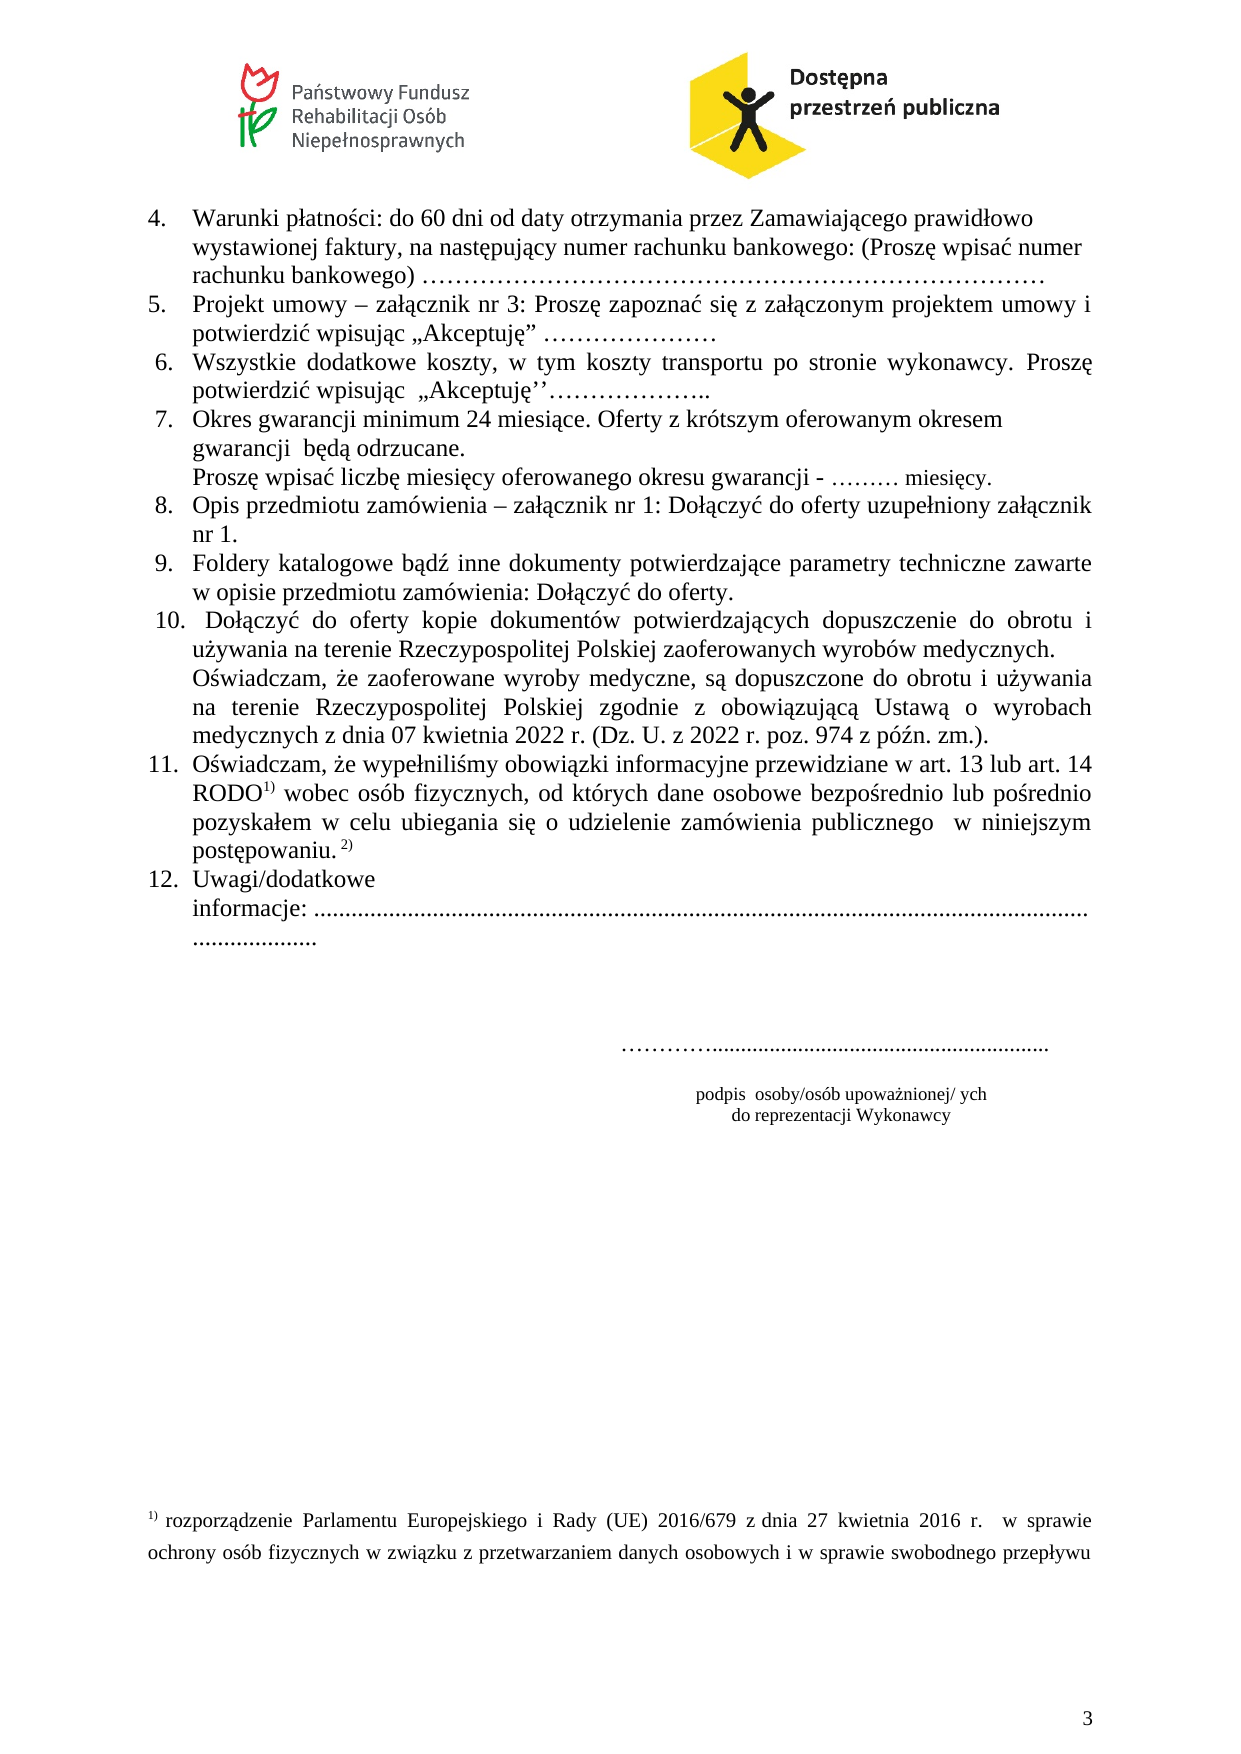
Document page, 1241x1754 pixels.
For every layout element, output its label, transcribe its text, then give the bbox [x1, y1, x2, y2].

list Wszystkie dodatkowe koszty, w tym koszty transportu po stronie wykonawcy. Proszę potwierdzić wpisując „Akceptuję’’……………….. [154, 347, 1092, 404]
list Oświadczam, że wypełniliśmy obowiązki informacyjne przewidziane w art. 13 lub art. 14 RODO1) wobec osób fizycznych, od których dane osobowe bezpośrednio lub pośrednio pozyskałem w celu ubiegania się o udzielenie zamówienia publicznego w niniejszym postępowaniu. 2) [148, 749, 1092, 864]
list Foldery katalogowe bądź inne dokumenty potwierdzające parametry techniczne zawarte w opisie przedmiotu zamówienia: Dołączyć do oferty. [154, 548, 1092, 606]
list Projekt umowy – załącznik nr 3: Proszę zapoznać się z załączonym projektem umowy i potwierdzić wpisując „Akceptuję” ………………… [148, 289, 1092, 347]
text Oświadczam, że zaoferowane wyroby medyczne, są dopuszczone do obrotu i używania na terenie Rzeczypospolitej Polskiej zgodnie z obowiązującą Ustawą o wyrobach medycznych z dnia 07 kwietnia 2022 r. (Dz. U. z 2022 r. poz. 974 z późn. zm.). [192, 663, 1092, 749]
list Okres gwarancji minimum 24 miesiące. Oferty z krótszym oferowanym okresem gwarancji będą odrzucane. Proszę wpisać liczbę miesięcy oferowanego okresu gwarancji - ……… miesięcy. [154, 404, 1092, 491]
list Opis przedmiotu zamówienia – załącznik nr 1: Dołączyć do oferty uzupełniony załącznik nr 1. [154, 491, 1092, 548]
list Uwagi/dodatkowe informacje: ................................................................................................................................................ [148, 864, 1092, 951]
picture [671, 38, 1015, 191]
list Dołączyć do oferty kopie dokumentów potwierdzających dopuszczenie do obrotu i używania na terenie Rzeczypospolitej Polskiej zaoferowanych wyrobów medycznych. [154, 606, 1092, 663]
text …………........................................................... podpis osoby/osób upoważnionej/ ych [590, 1030, 1092, 1104]
picture [196, 25, 510, 191]
text do reprezentacji Wykonawcy [590, 1104, 1092, 1126]
list Warunki płatności: do 60 dni od daty otrzymania przez Zamawiającego prawidłowo wystawionej faktury, na następujący numer rachunku bankowego: (Proszę wpisać numer rachunku bankowego) ………………………………………………………………… [148, 203, 1092, 289]
